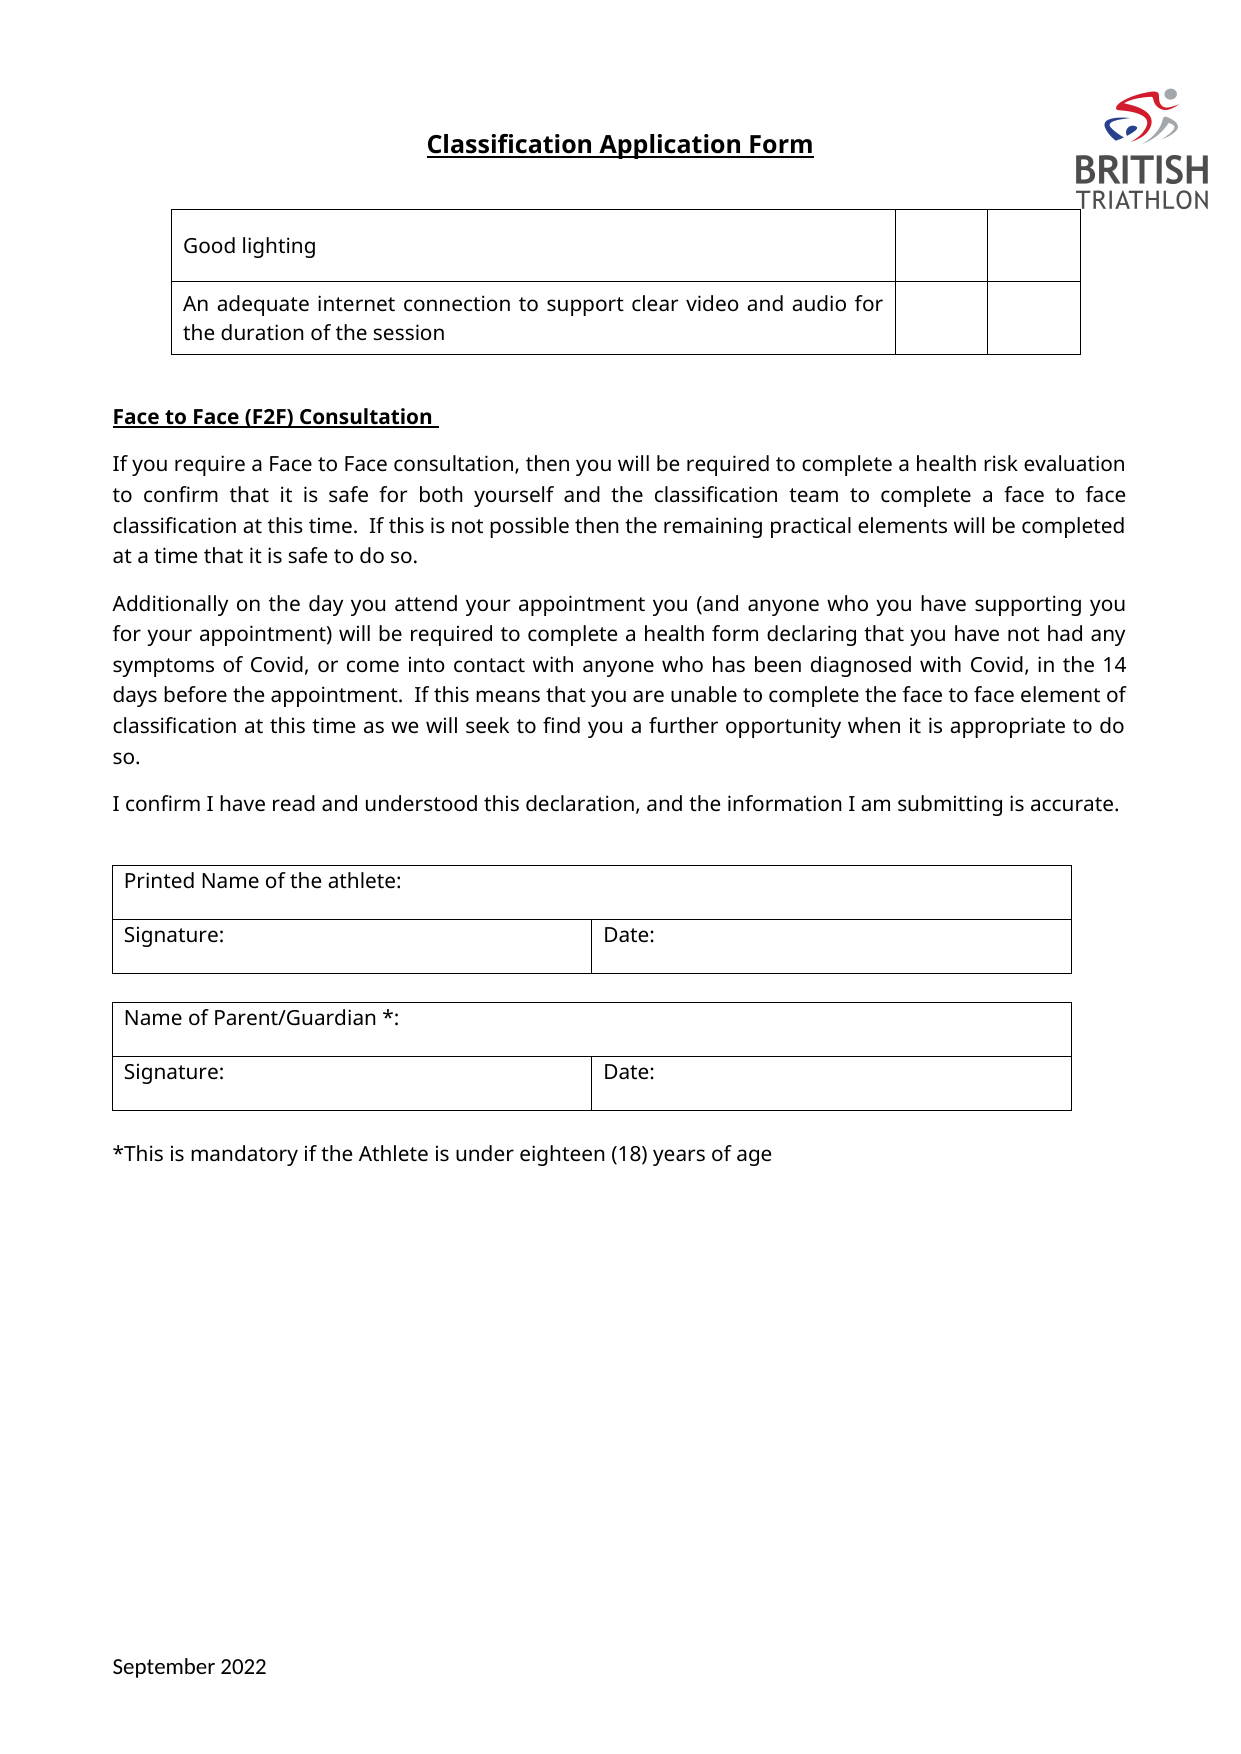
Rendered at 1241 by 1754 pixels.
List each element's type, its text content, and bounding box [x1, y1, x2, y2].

table_cell [896, 210, 987, 281]
table_cell [988, 282, 1080, 354]
table_header Name of Parent/Guardian *: [113, 1003, 1071, 1056]
text Additionally on the day you attend your appointment you (and anyone who you have supporting you for your appointment) will be required to complete a health form declaring that you have not had any symptoms of Covid, or come into contact with anyone who has been diagnosed with Covid, in the 14 days before the appointment. If this means that you are unable to complete the face to face element of classification at this time as we will seek to find you a further opportunity when it is appropriate to do so. [112, 589, 1128, 770]
text *This is mandatory if the Athlete is under eighteen (18) years of age [112, 1139, 1128, 1168]
text I confirm I have read and understood this declaration, and the information I am submitting is accurate. [112, 789, 1128, 817]
table_cell Good lighting [172, 210, 895, 281]
text If you require a Face to Face consultation, then you will be required to complete a health risk evaluation to confirm that it is safe for both yourself and the classification team to complete a face to face classification at this time. If this is not possible then the remaining practical elements will be completed at a time that it is safe to do so. [112, 449, 1128, 570]
table_cell Date: [592, 1057, 1071, 1110]
table_cell Signature: [113, 920, 591, 972]
table_cell [988, 210, 1080, 281]
table_cell [896, 282, 987, 354]
table_cell An adequate internet connection to support clear video and audio for the duration of the session [172, 282, 895, 354]
table_cell Signature: [113, 1057, 591, 1110]
text Face to Face (F2F) Consultation [112, 402, 1128, 431]
picture [1049, 57, 1235, 243]
table_cell Date: [592, 920, 1071, 972]
table_header Printed Name of the athlete: [113, 866, 1071, 919]
